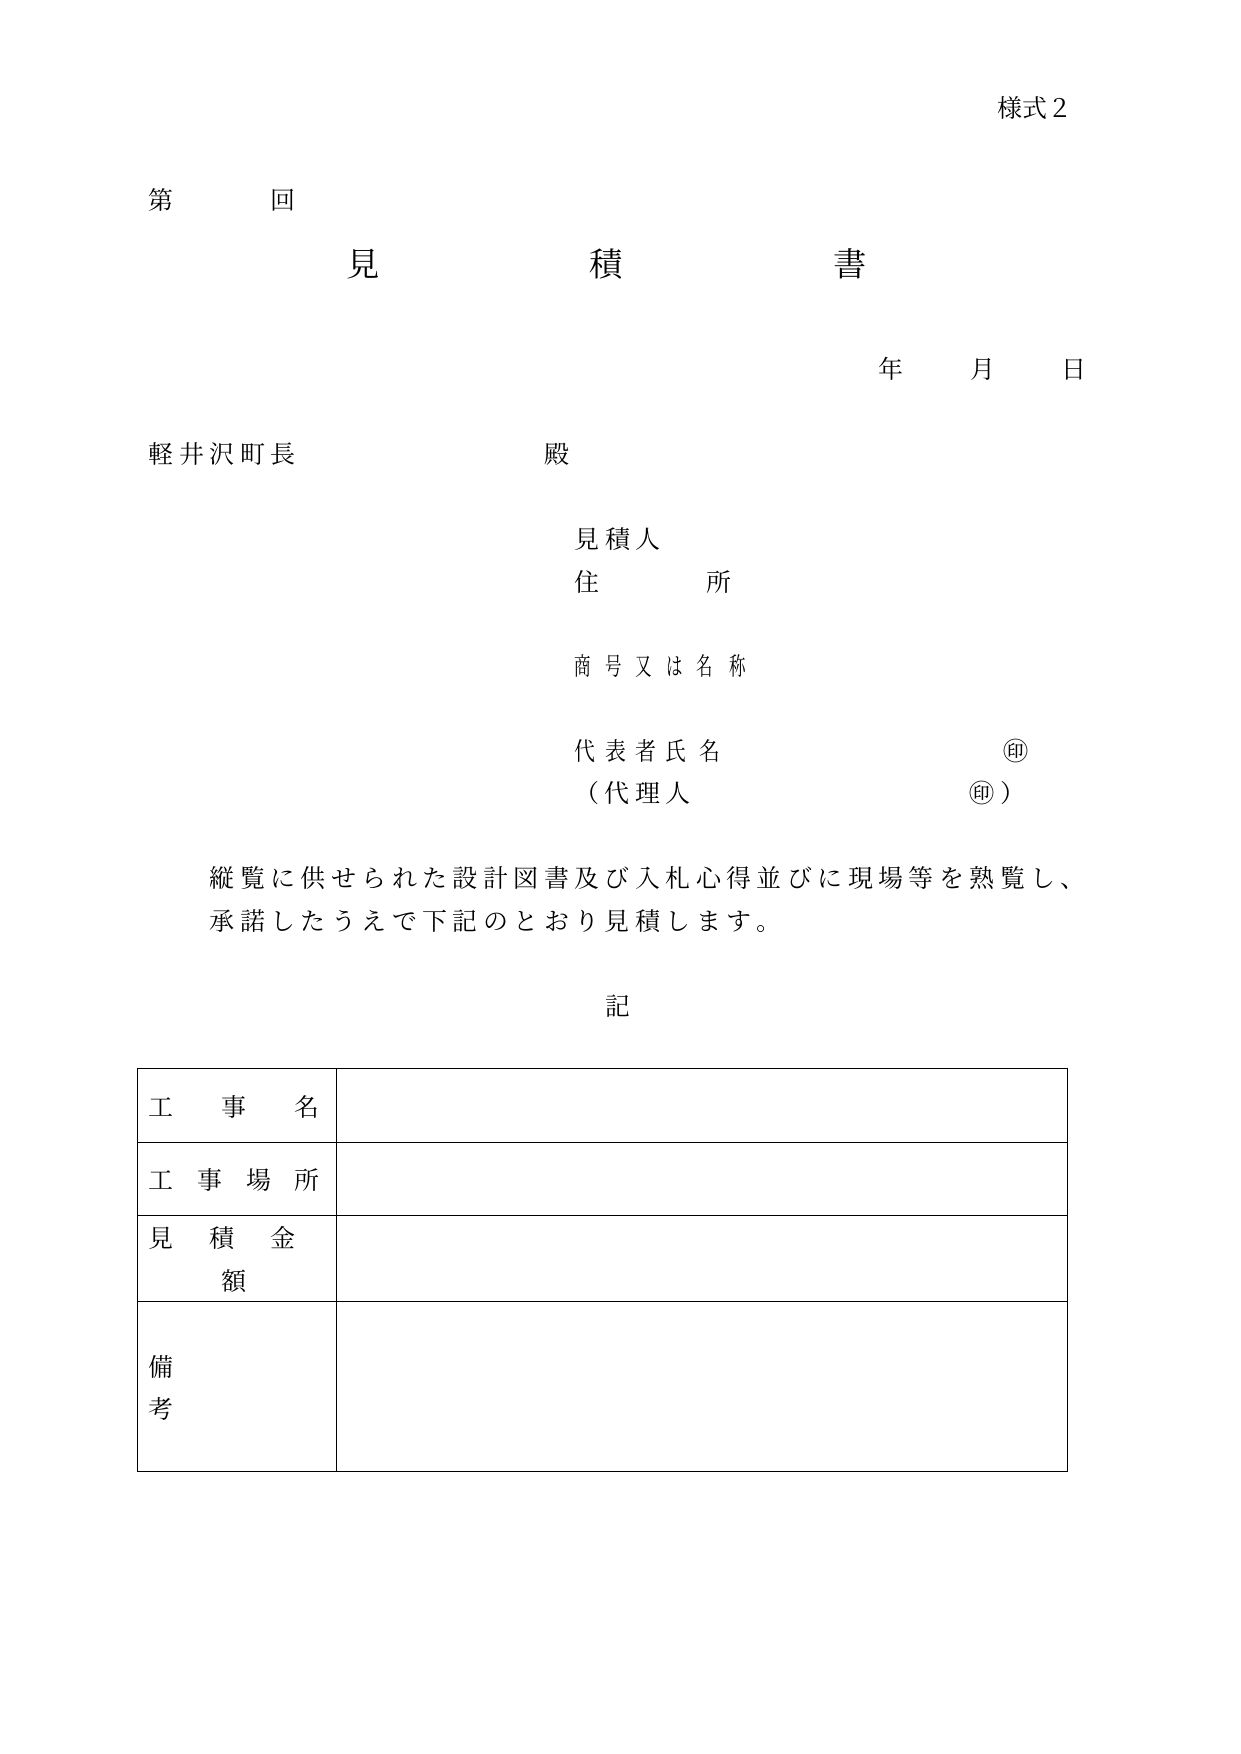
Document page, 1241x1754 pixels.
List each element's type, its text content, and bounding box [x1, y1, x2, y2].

text 縦覧に供せられた設計図書及び入札心得並びに現場等を熟覧し、承諾したうえで下記のとおり見積します。 [149, 856, 1092, 941]
text 代表者氏名 ㊞ [149, 728, 1092, 771]
text 軽井沢町長 殿 [149, 432, 1092, 474]
text 第 回 [149, 177, 1092, 220]
table_header [337, 1069, 1067, 1142]
table_cell [337, 1302, 1067, 1471]
text （代理人 ㊞） [149, 771, 1092, 813]
text 見 積 書 [149, 220, 1092, 304]
text 商号又は名称 [149, 644, 1092, 686]
text 見積人 [149, 517, 1092, 559]
table_cell [337, 1143, 1067, 1215]
table_cell 見積金額 [138, 1216, 336, 1301]
table_cell 工事場所 [138, 1143, 336, 1215]
table_cell 備考 [138, 1302, 336, 1471]
text 年 月 日 [149, 347, 1092, 389]
subtitle 記 [149, 983, 1092, 1025]
table_cell [337, 1216, 1067, 1301]
table_header 工事名 [138, 1069, 336, 1142]
text 住所 [149, 559, 1092, 601]
